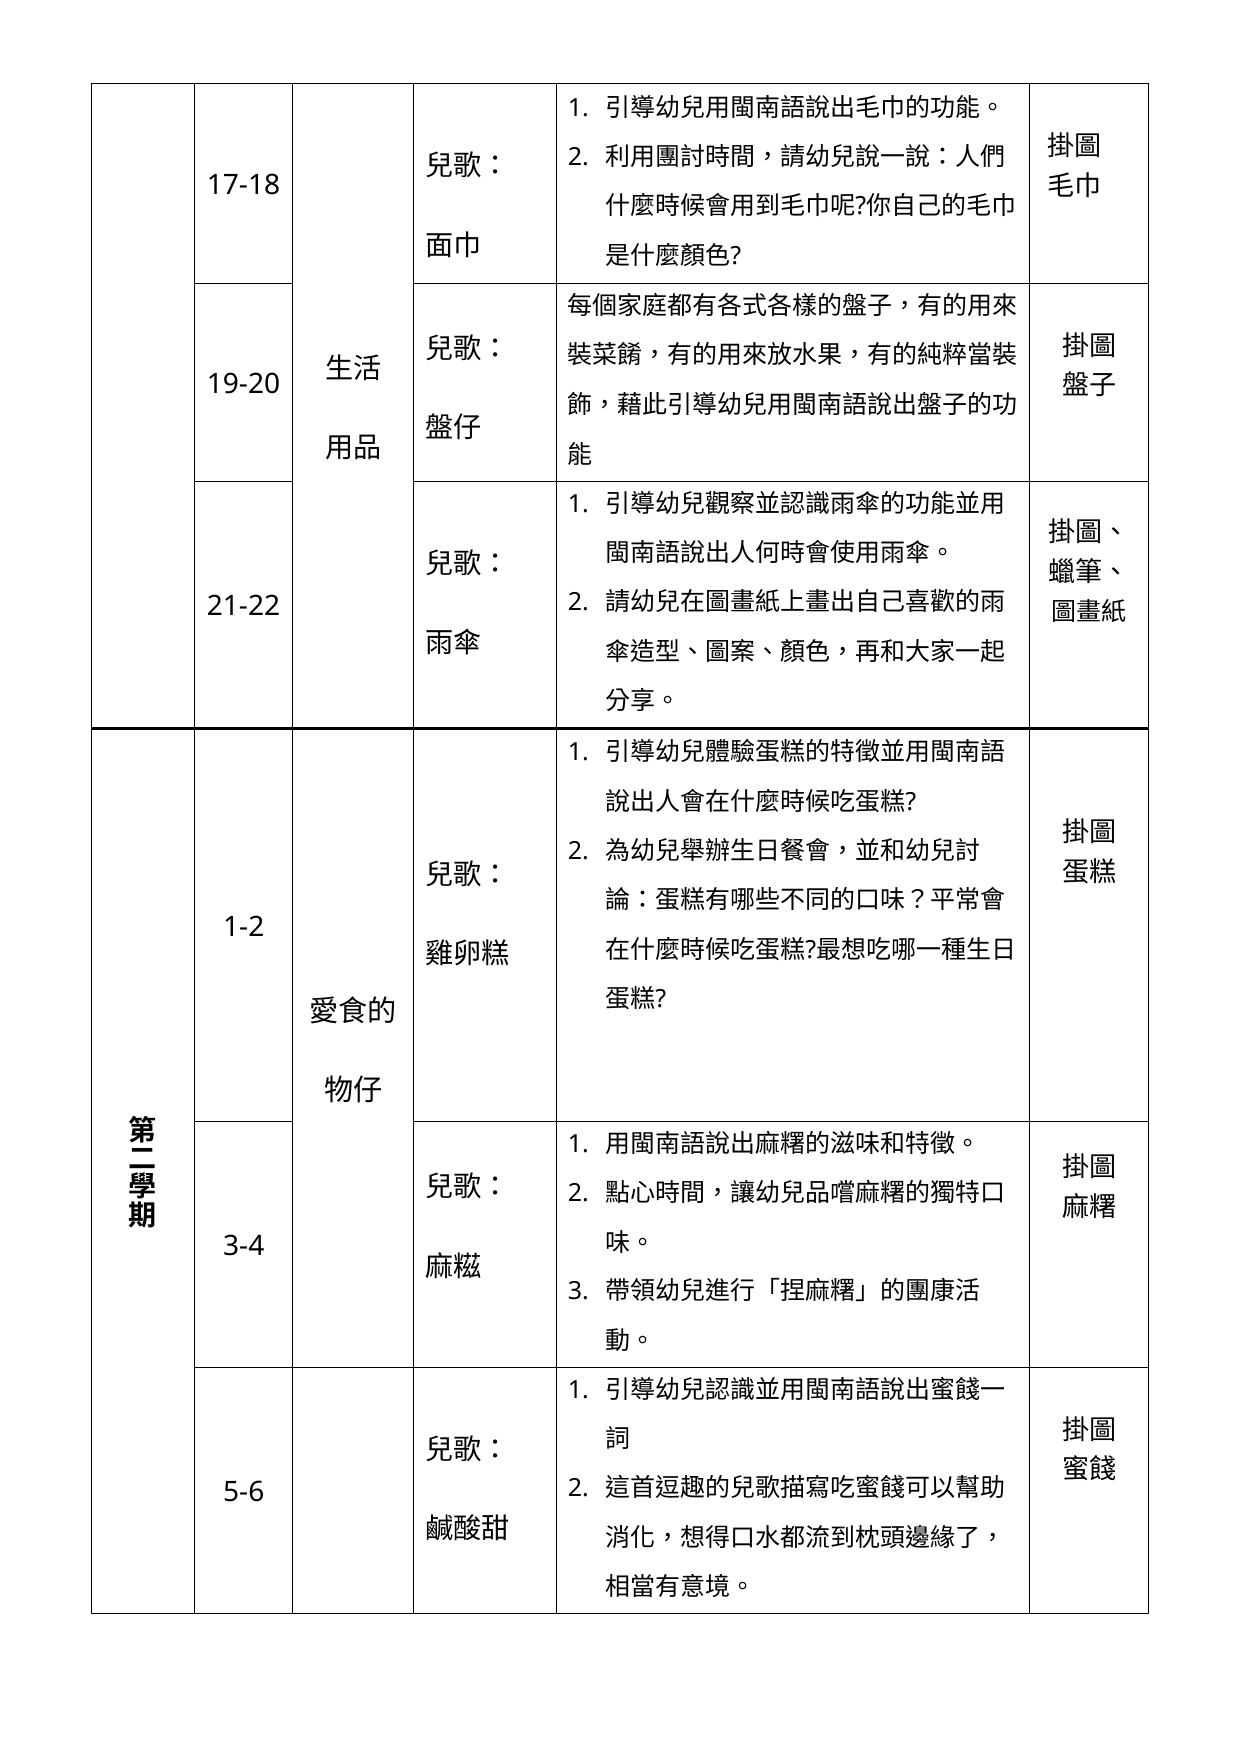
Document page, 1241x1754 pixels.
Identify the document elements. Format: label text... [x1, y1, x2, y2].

table_cell 19-20 [195, 284, 292, 481]
table_cell 第二學期 [92, 730, 194, 1613]
table_cell 兒歌： 鹹酸甜 [414, 1368, 556, 1613]
table_cell 引導幼兒認識並用閩南語說出蜜餞一詞 這首逗趣的兒歌描寫吃蜜餞可以幫助消化，想得口水都流到枕頭邊緣了，相當有意境。 [557, 1368, 1029, 1613]
table_cell 生活 用品 [293, 84, 413, 727]
table_cell 掛圖 蜜餞 [1030, 1368, 1148, 1613]
table_cell 17-18 [195, 84, 292, 283]
table_cell 引導幼兒體驗蛋糕的特徵並用閩南語說出人會在什麼時候吃蛋糕? 為幼兒舉辦生日餐會，並和幼兒討論：蛋糕有哪些不同的口味？平常會在什麼時候吃蛋糕?最想吃哪一種生日蛋糕? [557, 730, 1029, 1121]
table_cell 兒歌： 麻糍 [414, 1122, 556, 1367]
table_cell 掛圖 蛋糕 [1030, 730, 1148, 1121]
table_cell 21-22 [195, 482, 292, 727]
table_cell 引導幼兒用閩南語說出毛巾的功能。 利用團討時間，請幼兒說一說：人們什麼時候會用到毛巾呢?你自己的毛巾是什麼顏色? [557, 84, 1029, 283]
table_cell 引導幼兒觀察並認識雨傘的功能並用閩南語說出人何時會使用雨傘。 請幼兒在圖畫紙上畫出自己喜歡的雨傘造型、圖案、顏色，再和大家一起分享。 [557, 482, 1029, 727]
table_cell 掛圖 毛巾 [1030, 84, 1148, 283]
table_cell 5-6 [195, 1368, 292, 1613]
table_cell 掛圖 盤子 [1030, 284, 1148, 481]
table_cell 兒歌： 雞卵糕 [414, 730, 556, 1121]
table_cell 兒歌： 盤仔 [414, 284, 556, 481]
table_cell 愛食的物仔 [293, 730, 413, 1367]
table_cell 用閩南語說出麻糬的滋味和特徵。 點心時間，讓幼兒品嚐麻糬的獨特口味。 帶領幼兒進行「捏麻糬」的團康活動。 [557, 1122, 1029, 1367]
table_cell 兒歌： 面巾 [414, 84, 556, 283]
table_cell 3-4 [195, 1122, 292, 1367]
table_cell 掛圖 麻糬 [1030, 1122, 1148, 1367]
table_cell 每個家庭都有各式各樣的盤子，有的用來裝菜餚，有的用來放水果，有的純粹當裝飾，藉此引導幼兒用閩南語說出盤子的功能 [557, 284, 1029, 481]
table_cell [293, 1368, 413, 1613]
table_cell 掛圖、 蠟筆、 圖畫紙 [1030, 482, 1148, 727]
table_cell 1-2 [195, 730, 292, 1121]
table_cell 兒歌： 雨傘 [414, 482, 556, 727]
